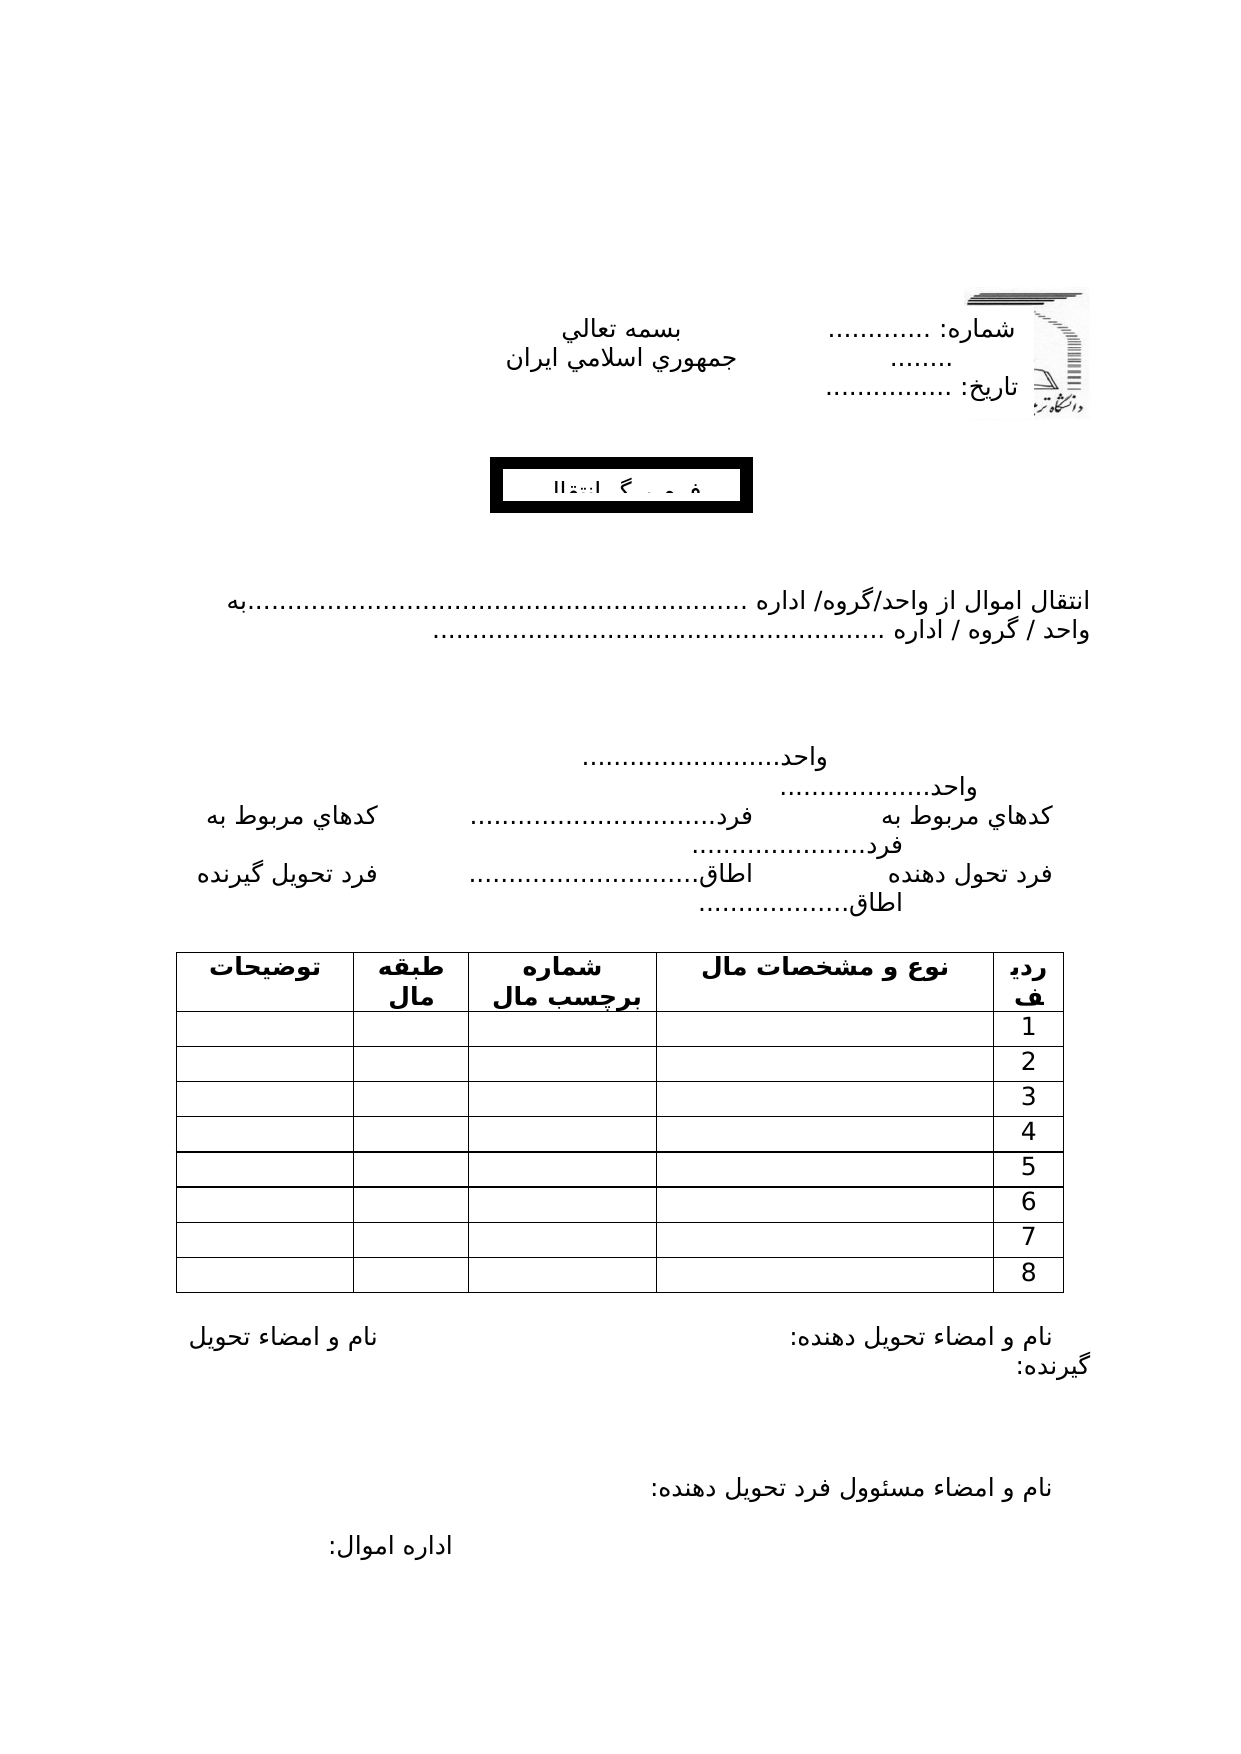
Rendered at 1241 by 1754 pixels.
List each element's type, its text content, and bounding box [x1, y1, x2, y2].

table_header توضيحات [177, 953, 353, 1011]
table_header نوع و مشخصات مال [657, 953, 993, 1011]
table_cell [354, 1258, 468, 1292]
table_cell [469, 1117, 656, 1151]
table_cell [177, 1012, 353, 1046]
table_cell [354, 1223, 468, 1257]
table_cell [469, 1188, 656, 1222]
text انتقال اموال از واحد/گروه/ اداره ...............................................................به واحد / گروه / اداره ......................................................... [187, 586, 1090, 644]
table_cell 8 [994, 1258, 1063, 1292]
table_cell 3 [994, 1082, 1063, 1116]
table_cell 1 [994, 1012, 1063, 1046]
table_cell [177, 1082, 353, 1116]
text نام و امضاء مسئوول فرد تحويل دهنده:‌ [187, 1473, 1090, 1502]
text اداره اموال: [187, 1531, 1090, 1560]
text كدهاي مربوط به فرد............................... كدهاي مربوط به فرد...................... [187, 801, 1053, 859]
table_cell [354, 1188, 468, 1222]
table_cell [354, 1012, 468, 1046]
table_cell [354, 1153, 468, 1186]
table_header رديف [994, 953, 1063, 1011]
text فرد تحول دهنده اطاق............................. فرد تحويل گيرنده اطاق................... [187, 859, 1053, 917]
table_cell [177, 1153, 353, 1186]
table_header شماره برچسب مال [469, 953, 656, 1011]
table_cell [177, 1258, 353, 1292]
table_cell [469, 1223, 656, 1257]
table_cell [657, 1223, 993, 1257]
picture [964, 287, 1090, 420]
table_header طبقه مال [354, 953, 468, 1011]
table_cell [177, 1188, 353, 1222]
table_cell [469, 1012, 656, 1046]
table_cell [469, 1258, 656, 1292]
table_cell 2 [994, 1047, 1063, 1081]
table_cell 5 [994, 1153, 1063, 1186]
table_cell 4 [994, 1117, 1063, 1151]
table_cell [177, 1117, 353, 1151]
text نام و امضاء تحويل دهنده: نام و امضاء تحويل گيرنده: [187, 1322, 1090, 1380]
table_cell [177, 1223, 353, 1257]
table_cell [657, 1012, 993, 1046]
table_cell 6 [994, 1188, 1063, 1222]
table_cell [354, 1082, 468, 1116]
table_cell [657, 1258, 993, 1292]
table_cell [657, 1082, 993, 1116]
table_cell [657, 1117, 993, 1151]
table_cell [469, 1153, 656, 1186]
table_cell [177, 1047, 353, 1081]
table_cell [354, 1047, 468, 1081]
table_cell [469, 1082, 656, 1116]
table_cell [657, 1153, 993, 1186]
table_cell [657, 1047, 993, 1081]
table_cell 7 [994, 1223, 1063, 1257]
table_cell [354, 1117, 468, 1151]
table_cell [469, 1047, 656, 1081]
text واحد......................... واحد................... [187, 742, 1053, 801]
table_cell [657, 1188, 993, 1222]
